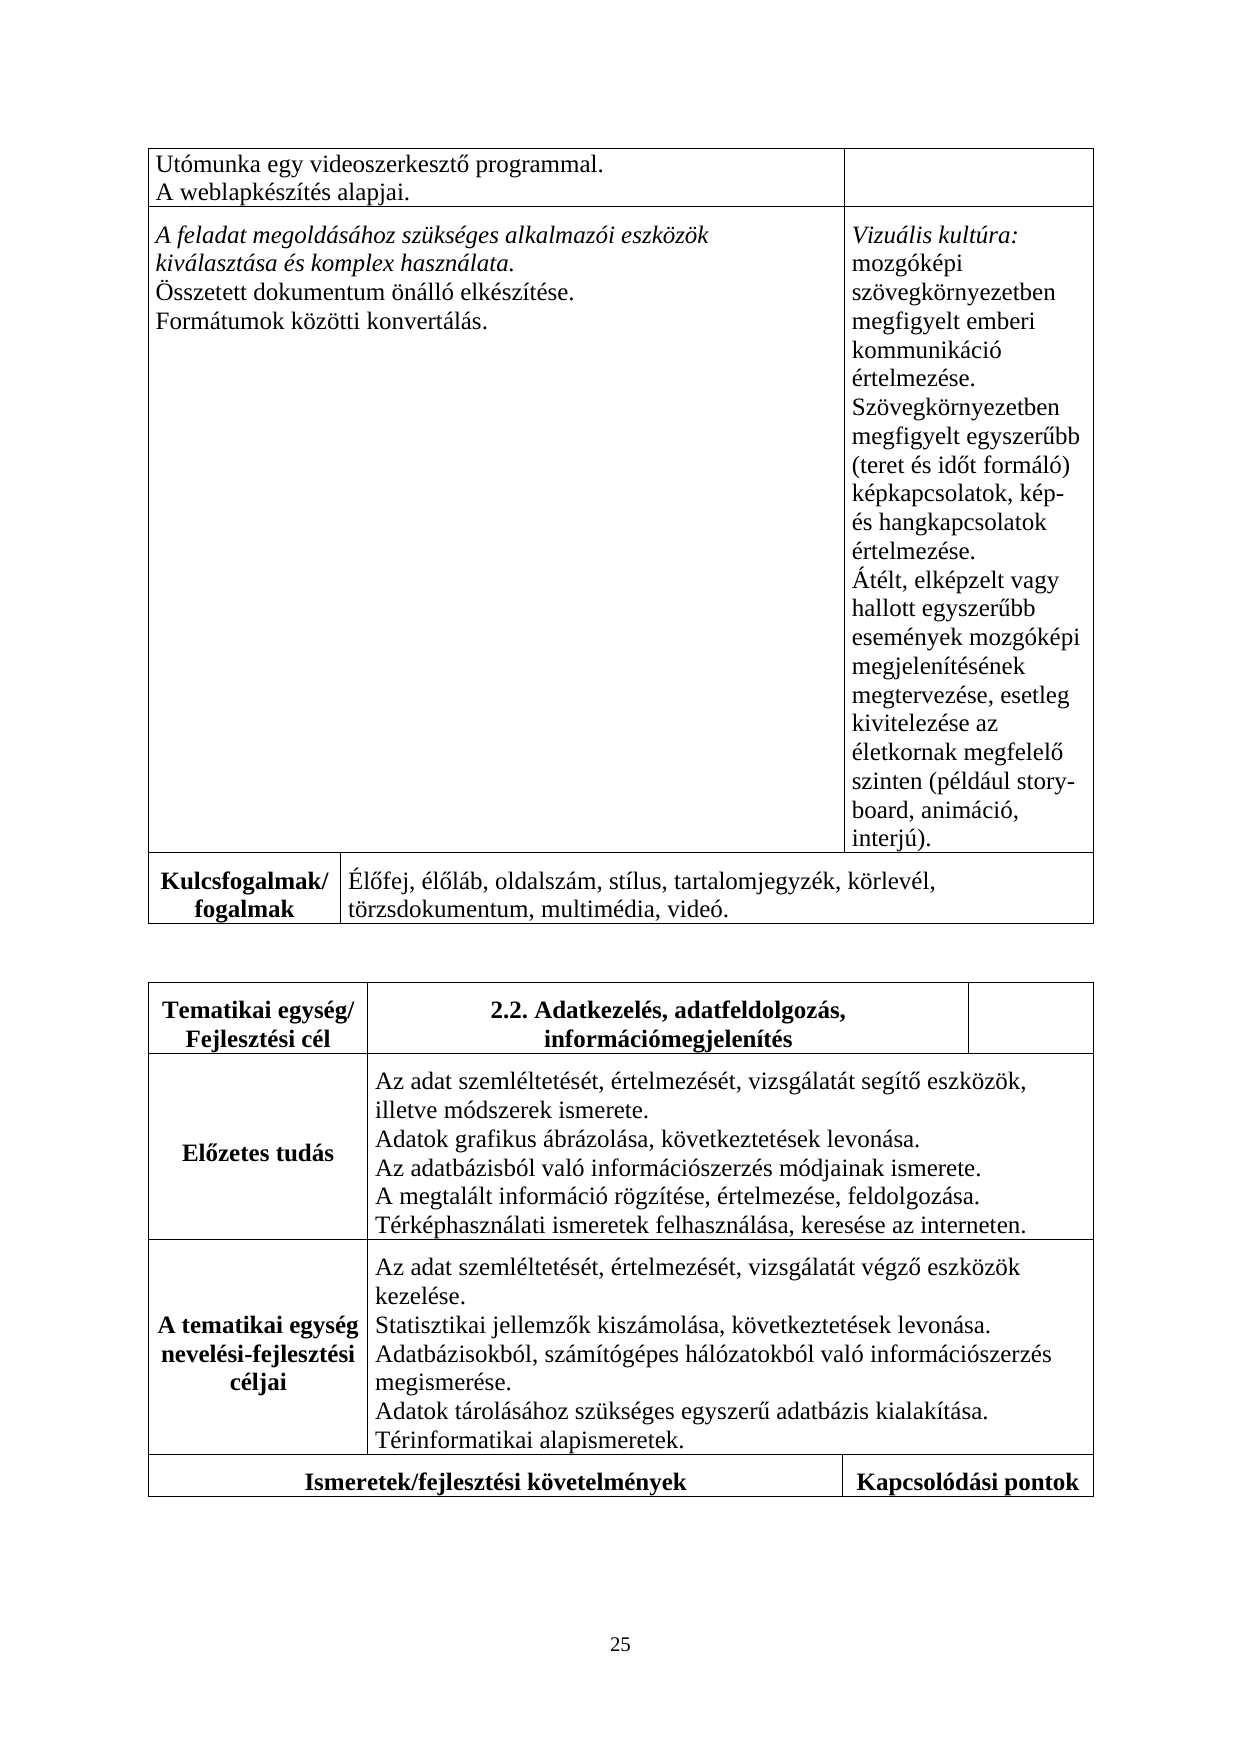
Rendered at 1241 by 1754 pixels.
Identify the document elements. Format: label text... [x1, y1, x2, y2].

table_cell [149, 149, 844, 206]
table_cell Az adat szemléltetését, értelmezését, vizsgálatát végző eszközök kezelése. Statisztikai jellemzők kiszámolása, következtetések levonása. Adatbázisokból, számítógépes hálózatokból való információszerzés megismerése. Adatok tárolásához szükséges egyszerű adatbázis kialakítása. Térinformatikai alapismeretek. [368, 1240, 1093, 1454]
table_cell Előzetes tudás [149, 1054, 367, 1239]
table_cell A tematikai egység nevelési-fejlesztési céljai [149, 1240, 367, 1454]
table_cell Az adat szemléltetését, értelmezését, vizsgálatát segítő eszközök, illetve módszerek ismerete. Adatok grafikus ábrázolása, következtetések levonása. Az adatbázisból való információszerzés módjainak ismerete. A megtalált információ rögzítése, értelmezése, feldolgozása. Térképhasználati ismeretek felhasználása, keresése az interneten. [368, 1054, 1093, 1239]
table_header Tematikai egység/ Fejlesztési cél [149, 983, 367, 1053]
table_cell Élőfej, élőláb, oldalszám, stílus, tartalomjegyzék, körlevél, törzsdokumentum, multimédia, videó. [341, 853, 1093, 923]
table_cell Vizuális kultúra: mozgóképi szövegkörnyezetben megfigyelt emberi kommunikáció értelmezése. Szövegkörnyezetben megfigyelt egyszerűbb (teret és időt formáló) képkapcsolatok, kép- és hangkapcsolatok értelmezése. Átélt, elképzelt vagy hallott egyszerűbb események mozgóképi megjelenítésének megtervezése, esetleg kivitelezése az életkornak megfelelő szinten (például story-board, animáció, interjú). [845, 207, 1093, 852]
table_cell A feladat megoldásához szükséges alkalmazói eszközök kiválasztása és komplex használata. Összetett dokumentum önálló elkészítése. Formátumok közötti konvertálás. [149, 207, 844, 852]
table_cell Kapcsolódási pontok [843, 1455, 1093, 1496]
table_header 2.2. Adatkezelés, adatfeldolgozás, információmegjelenítés [368, 983, 968, 1053]
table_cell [845, 149, 1093, 206]
table_cell Ismeretek/fejlesztési követelmények [149, 1455, 842, 1496]
table_cell Kulcsfogalmak/ fogalmak [149, 853, 340, 923]
table_header [969, 983, 1093, 1053]
